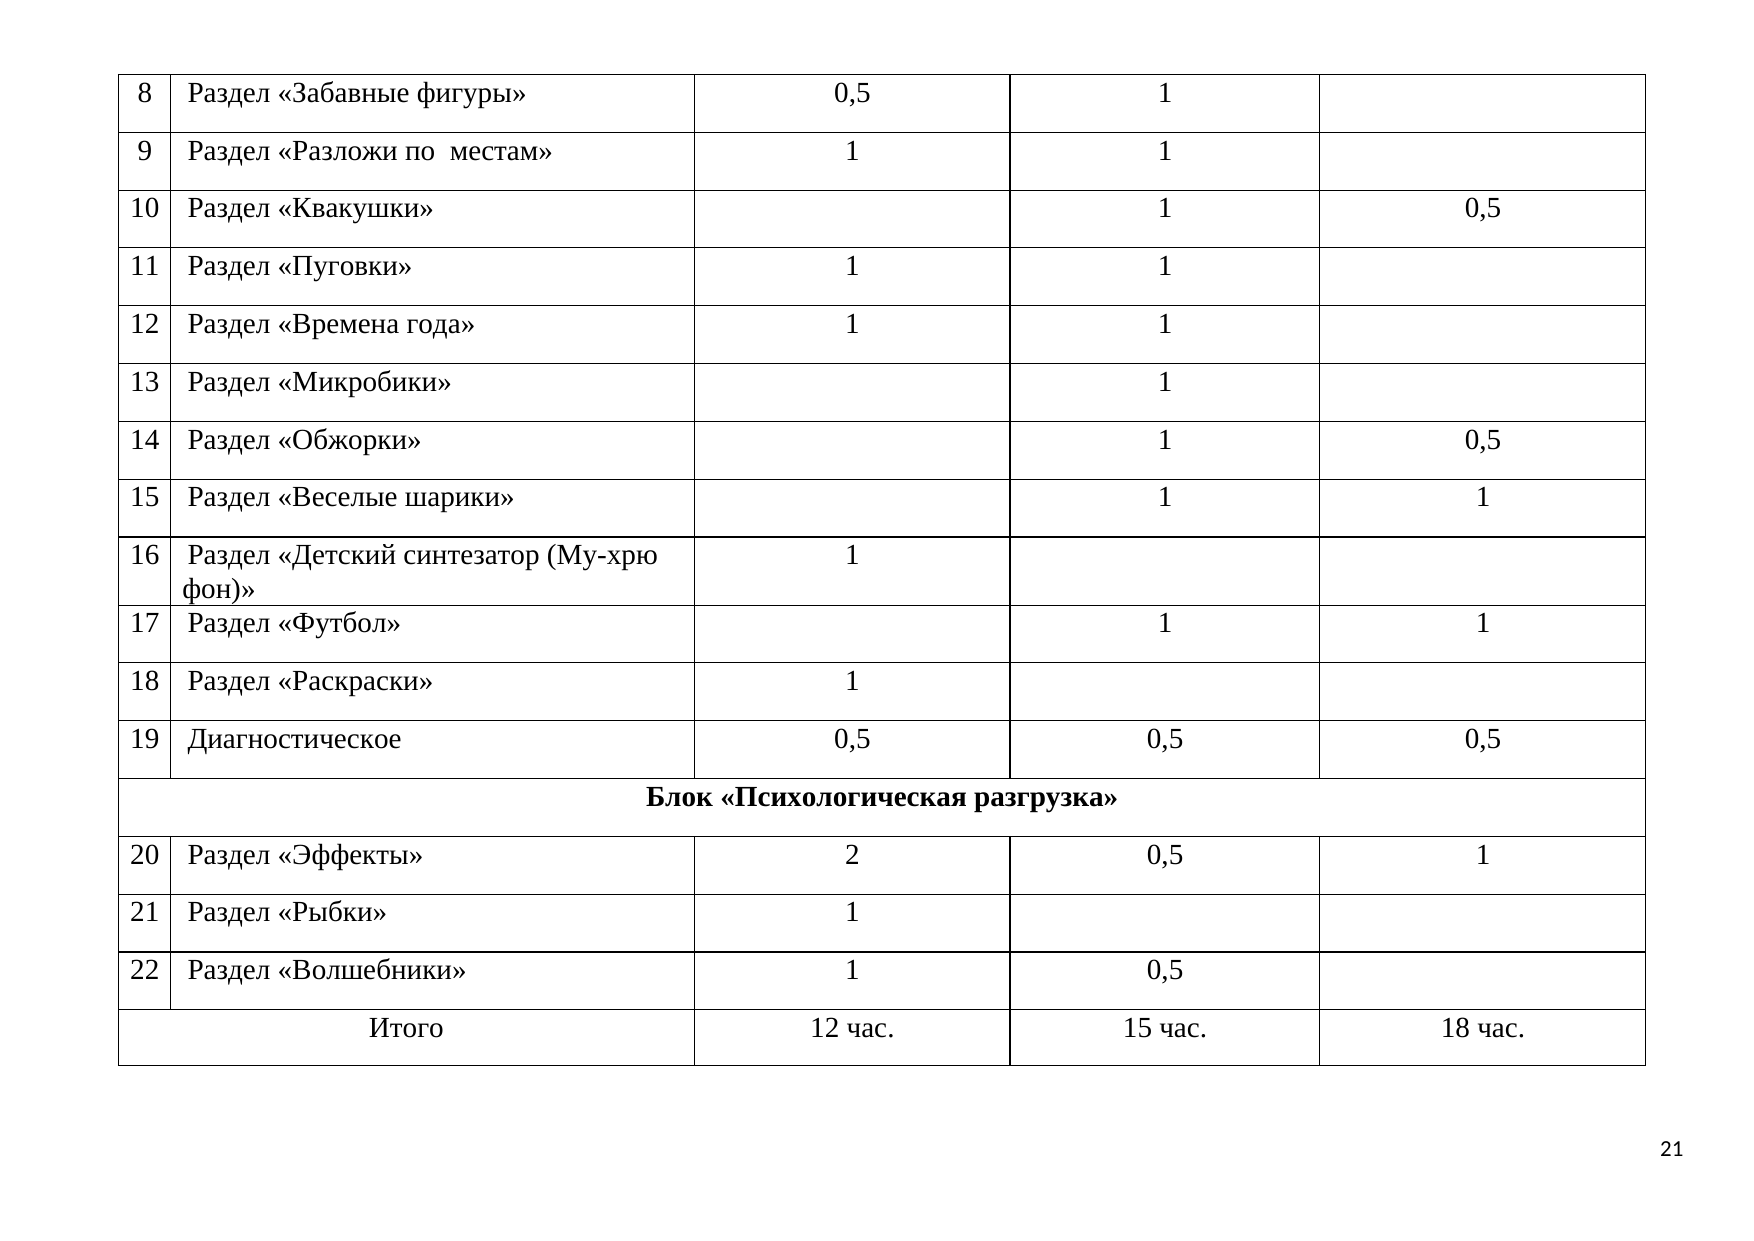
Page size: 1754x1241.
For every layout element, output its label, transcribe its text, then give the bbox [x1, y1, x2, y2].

table_cell [695, 422, 1009, 478]
table_cell 17 [119, 606, 170, 662]
table_cell [1011, 895, 1319, 951]
table_cell 1 [695, 306, 1009, 363]
table_cell 8 [119, 75, 170, 132]
table_cell 0,5 [1320, 422, 1645, 478]
table_cell 0,5 [1011, 721, 1319, 778]
table_cell [1011, 663, 1319, 720]
table_cell Раздел «Раскраски» [171, 663, 694, 720]
table_cell 12 [119, 306, 170, 363]
table_cell 9 [119, 133, 170, 189]
table_cell 0,5 [695, 75, 1009, 132]
table_cell Диагностическое [171, 721, 694, 778]
table_cell [1320, 75, 1645, 132]
table_cell 14 [119, 422, 170, 478]
table_cell [1320, 306, 1645, 363]
table_cell [695, 480, 1009, 536]
table_cell 15 [119, 480, 170, 536]
table_cell 1 [1320, 837, 1645, 893]
table_cell Раздел «Забавные фигуры» [171, 75, 694, 132]
table_cell 1 [695, 663, 1009, 720]
table_cell 1 [1011, 364, 1319, 421]
table_cell 1 [695, 895, 1009, 951]
table_cell Раздел «Детский синтезатор (Му-хрю фон)» [171, 538, 694, 604]
table_cell Раздел «Волшебники» [171, 953, 694, 1009]
table_cell 0,5 [1011, 837, 1319, 893]
table_cell 1 [695, 133, 1009, 189]
table_cell 16 [119, 538, 170, 604]
table_cell [1011, 538, 1319, 604]
table_cell [695, 191, 1009, 247]
table_cell 1 [1011, 75, 1319, 132]
table_cell 11 [119, 248, 170, 305]
table_cell 1 [1011, 191, 1319, 247]
table_cell [1320, 895, 1645, 951]
table_cell 2 [695, 837, 1009, 893]
table_cell 0,5 [1320, 191, 1645, 247]
table_cell Раздел «Квакушки» [171, 191, 694, 247]
table_cell 10 [119, 191, 170, 247]
table_cell 15 час. [1011, 1010, 1319, 1065]
table_cell 0,5 [1320, 721, 1645, 778]
table_cell Раздел «Веселые шарики» [171, 480, 694, 536]
table_cell 19 [119, 721, 170, 778]
table_cell Раздел «Рыбки» [171, 895, 694, 951]
table_cell Итого [119, 1010, 694, 1065]
table_cell 12 час. [695, 1010, 1009, 1065]
table_cell 1 [1011, 480, 1319, 536]
table_cell 0,5 [1011, 953, 1319, 1009]
table_cell Раздел «Обжорки» [171, 422, 694, 478]
table_cell 1 [1011, 248, 1319, 305]
table_cell 1 [1320, 480, 1645, 536]
table_cell [1320, 663, 1645, 720]
table_cell Блок «Психологическая разгрузка» [119, 779, 1645, 836]
table_cell 0,5 [695, 721, 1009, 778]
table_cell Раздел «Эффекты» [171, 837, 694, 893]
table_cell 1 [1011, 133, 1319, 189]
table_cell [1320, 133, 1645, 189]
table_cell 13 [119, 364, 170, 421]
table_cell Раздел «Разложи по местам» [171, 133, 694, 189]
table_cell 1 [695, 953, 1009, 1009]
table_cell Раздел «Микробики» [171, 364, 694, 421]
table_cell 1 [1011, 606, 1319, 662]
table_cell 22 [119, 953, 170, 1009]
table_cell 18 час. [1320, 1010, 1645, 1065]
table_cell [695, 364, 1009, 421]
table_cell 18 [119, 663, 170, 720]
table_cell 1 [1320, 606, 1645, 662]
table_cell 1 [695, 248, 1009, 305]
table_cell 20 [119, 837, 170, 893]
table_cell Раздел «Времена года» [171, 306, 694, 363]
table_cell [1320, 248, 1645, 305]
table_cell 1 [1011, 422, 1319, 478]
table_cell 1 [695, 538, 1009, 604]
table_cell 1 [1011, 306, 1319, 363]
table_cell [1320, 538, 1645, 604]
table_cell [1320, 953, 1645, 1009]
table_cell Раздел «Пуговки» [171, 248, 694, 305]
table_cell 21 [119, 895, 170, 951]
table_cell [695, 606, 1009, 662]
table_cell [1320, 364, 1645, 421]
table_cell Раздел «Футбол» [171, 606, 694, 662]
